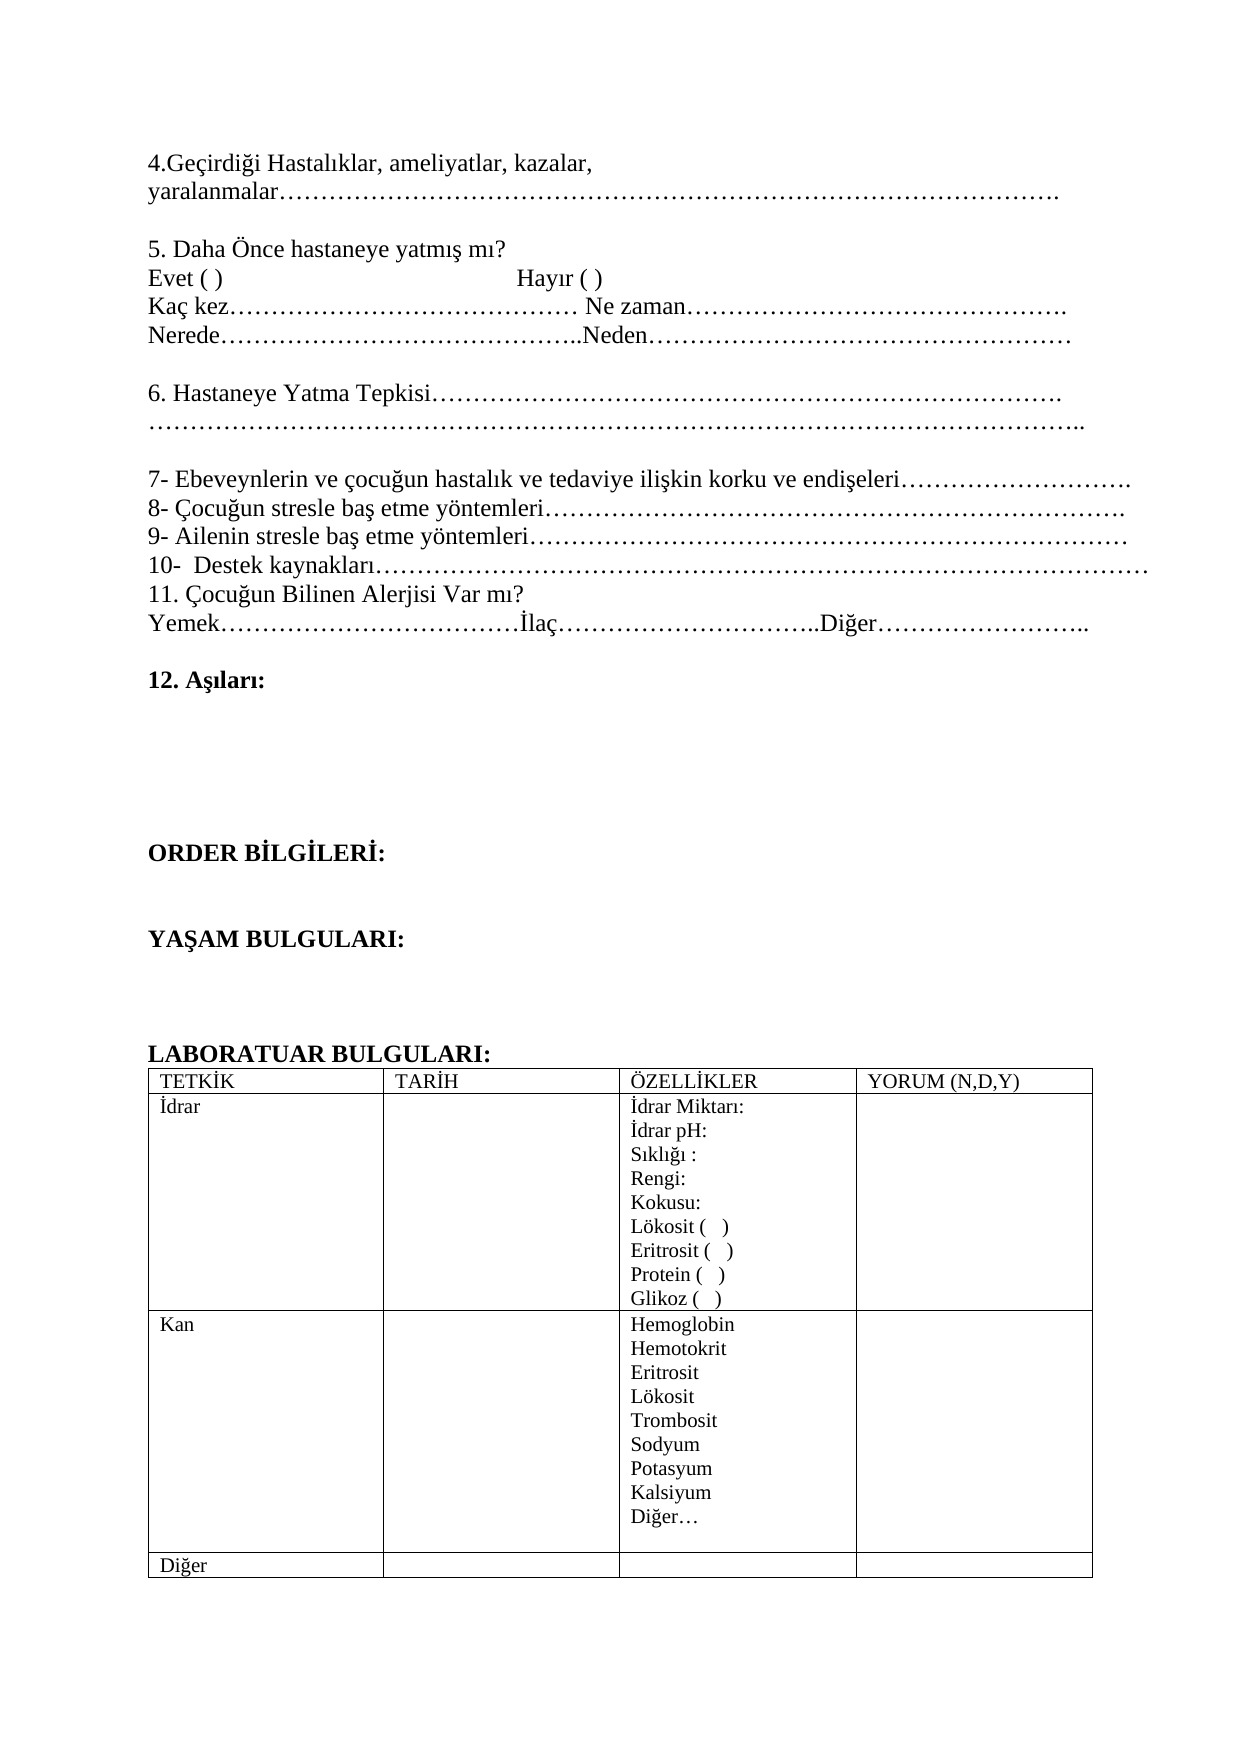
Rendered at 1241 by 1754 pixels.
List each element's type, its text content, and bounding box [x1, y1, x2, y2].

table_cell [857, 1311, 1092, 1552]
table_cell [384, 1553, 619, 1577]
text 8- Çocuğun stresle baş etme yöntemleri……………………………………………………………. [148, 493, 1205, 521]
table_header TARİH [384, 1069, 619, 1093]
table_cell [857, 1553, 1092, 1577]
text 7- Ebeveynlerin ve çocuğun hastalık ve tedaviye ilişkin korku ve endişeleri………………………. [148, 464, 1205, 493]
table_cell [857, 1094, 1092, 1310]
table_cell İdrar Miktarı: İdrar pH: Sıklığı : Rengi: Kokusu: Lökosit ( ) Eritrosit ( ) Protein ( ) Glikoz ( ) [620, 1094, 856, 1310]
table_cell Kan [149, 1311, 383, 1552]
table_header ÖZELLİKLER [620, 1069, 856, 1093]
text 12. Aşıları: [148, 665, 1092, 694]
table_cell [620, 1553, 856, 1577]
table_cell Hemoglobin Hemotokrit Eritrosit Lökosit Trombosit Sodyum Potasyum Kalsiyum Diğer… [620, 1311, 856, 1552]
text ORDER BİLGİLERİ: [148, 838, 1092, 866]
text 9- Ailenin stresle baş etme yöntemleri……………………………………………………………… [148, 521, 1205, 550]
table_cell [384, 1311, 619, 1552]
table_header TETKİK [149, 1069, 383, 1093]
text Nerede……………………………………..Neden…………………………………………… [148, 320, 1092, 349]
table_cell İdrar [149, 1094, 383, 1310]
text Kaç kez…………………………………… Ne zaman………………………………………. [148, 291, 1092, 320]
text YAŞAM BULGULARI: [148, 924, 1092, 953]
text Yemek………………………………İlaç…………………………..Diğer…………………….. [148, 608, 1092, 636]
text 6. Hastaneye Yatma Tepkisi…………………………………………………………………. [148, 378, 1092, 406]
table_cell Diğer [149, 1553, 383, 1577]
text Evet ( ) Hayır ( ) [148, 263, 1092, 291]
table_cell [384, 1094, 619, 1310]
table_header YORUM (N,D,Y) [857, 1069, 1092, 1093]
text 4.Geçirdiği Hastalıklar, ameliyatlar, kazalar, yaralanmalar…………………………………………………………………………………. [148, 148, 1092, 205]
text 5. Daha Önce hastaneye yatmış mı? [148, 234, 1092, 263]
text 11. Çocuğun Bilinen Alerjisi Var mı? [148, 579, 1092, 608]
text LABORATUAR BULGULARI: [148, 1039, 1092, 1068]
text ………………………………………………………………………………………………….. [148, 406, 1092, 435]
text 10- Destek kaynakları………………………………………………………………………………… [148, 550, 1205, 579]
